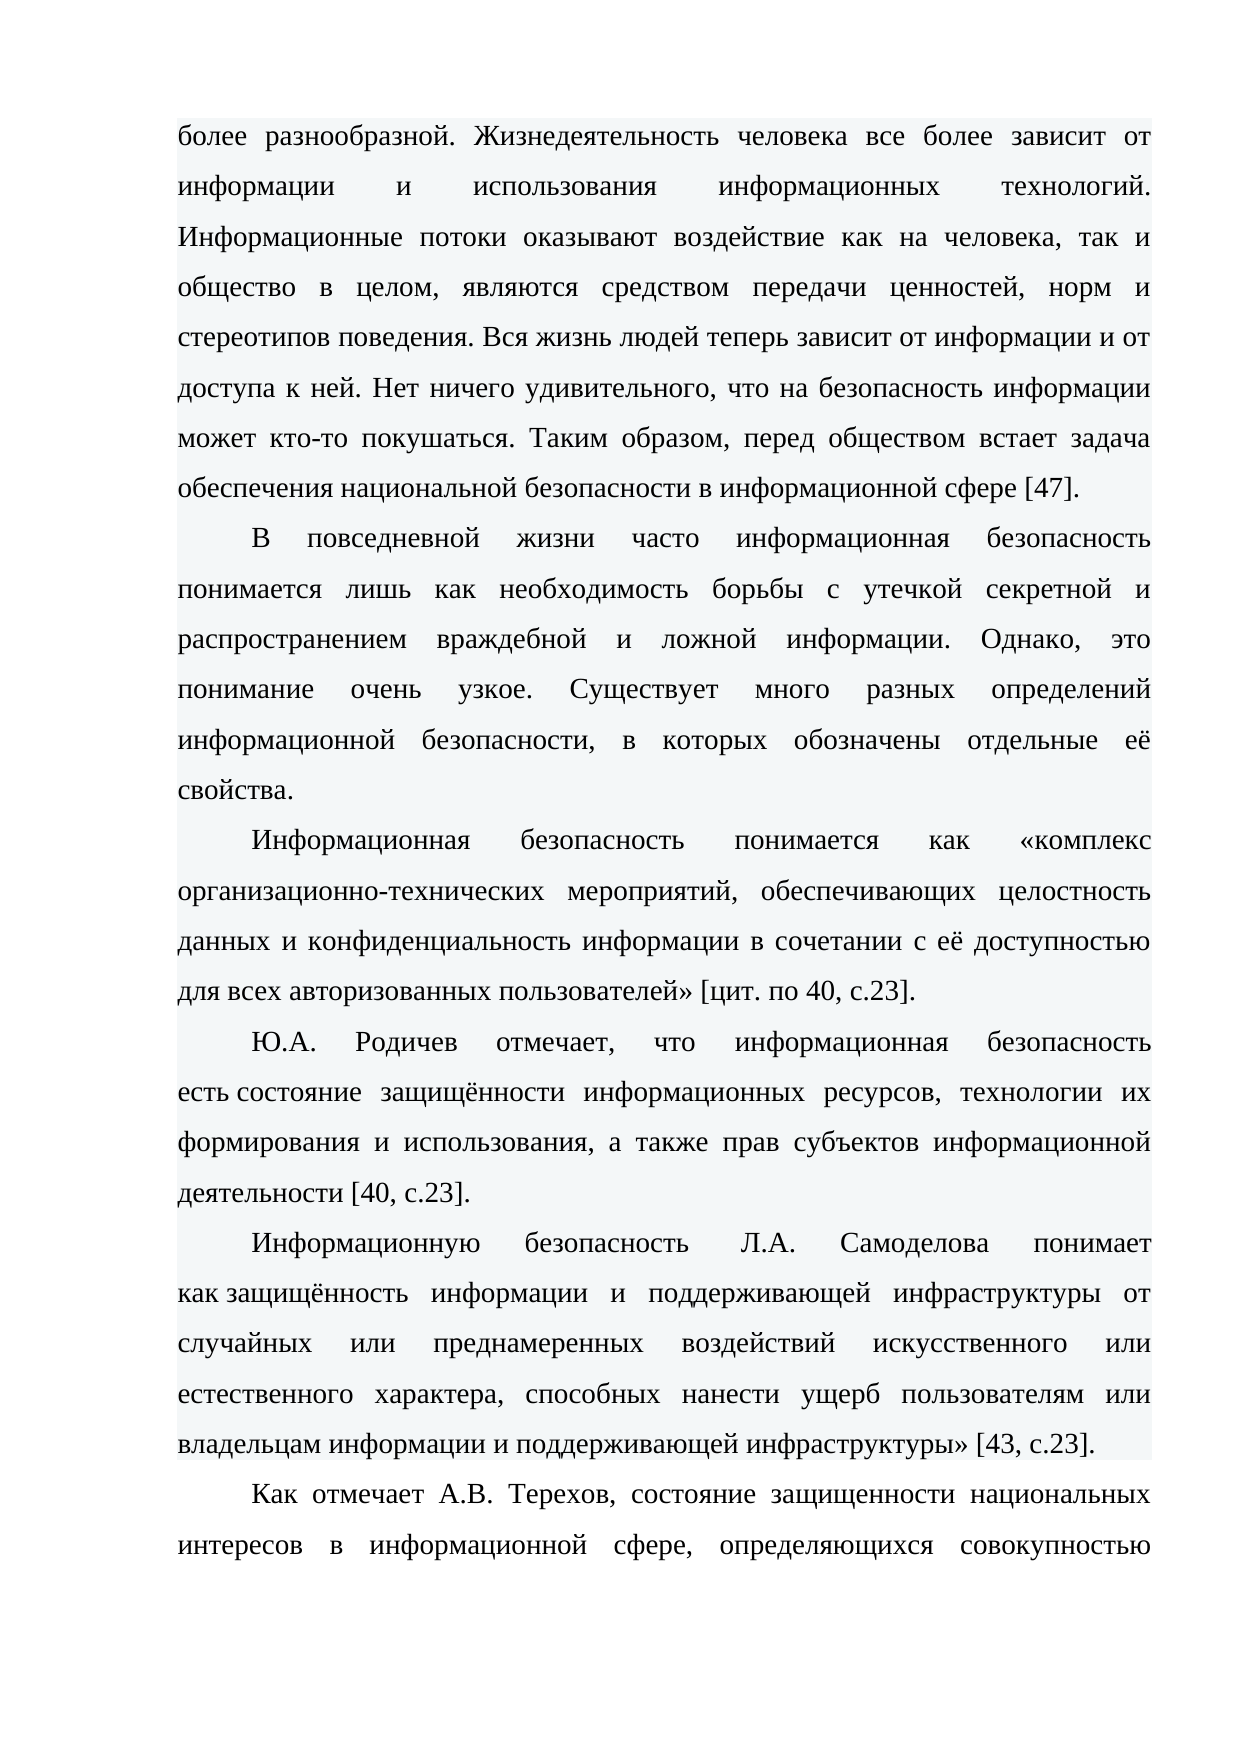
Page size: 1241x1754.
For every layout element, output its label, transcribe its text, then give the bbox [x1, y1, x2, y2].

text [177, 1477, 1152, 1560]
text Информационная безопасность понимается как «комплекс организационно-технических мероприятий, обеспечивающих целостность данных и конфиденциальность информации в сочетании с её доступностью для всех авторизованных пользователей» [цит. по 40, с.23]. [177, 822, 1152, 1007]
text Ю.А. Родичев отмечает, что информационная безопасность есть состояние защищённости информационных ресурсов, технологии их формирования и использования, а также прав субъектов информационной деятельности [40, с.23]. [177, 1024, 1152, 1208]
text В повседневной жизни часто информационная безопасность понимается лишь как необходимость борьбы с утечкой секретной и распространением враждебной и ложной информации. Однако, это понимание очень узкое. Существует много разных определений информационной безопасности, в которых обозначены отдельные её свойства. [177, 521, 1152, 806]
text Информационную безопасность Л.А. Самоделова понимает как защищённость информации и поддерживающей инфраструктуры от случайных или преднамеренных воздействий искусственного или естественного характера, способных нанести ущерб пользователям или владельцам информации и поддерживающей инфраструктуры» [43, с.23]. [177, 1225, 1152, 1460]
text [177, 118, 1152, 504]
